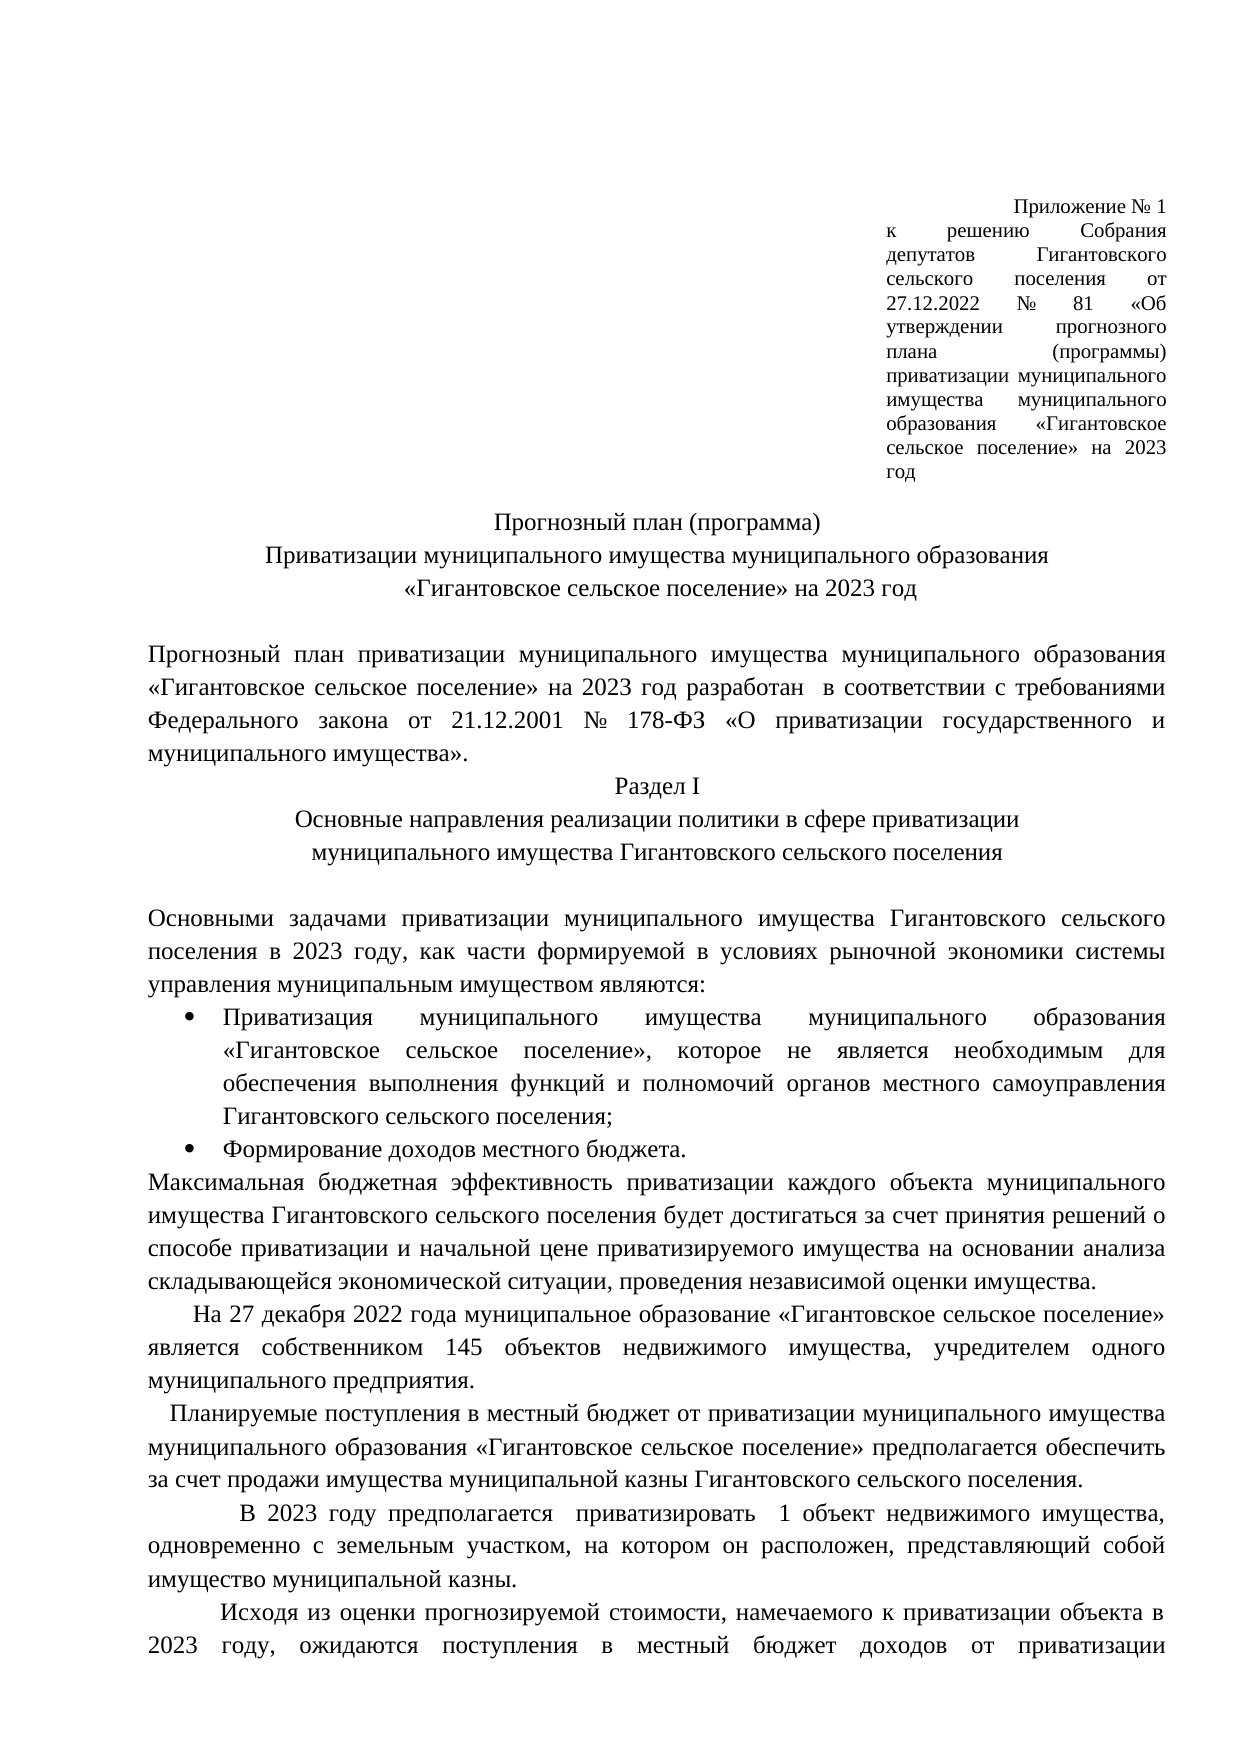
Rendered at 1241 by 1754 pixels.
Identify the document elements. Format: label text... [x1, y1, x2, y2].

list Формирование доходов местного бюджета. [185, 1134, 1167, 1163]
text Приватизации муниципального имущества муниципального образования [148, 540, 1167, 569]
title к решению Собрания депутатов Гигантовского сельского поселения от 27.12.2022 № 81 «Об утверждении прогнозного плана (программы) приватизации муниципального имущества муниципального образования «Гигантовское сельское поселение» на 2023 год [886, 218, 1167, 483]
text Максимальная бюджетная эффективность приватизации каждого объекта муниципального имущества Гигантовского сельского поселения будет достигаться за счет принятия решений о способе приватизации и начальной цене приватизируемого имущества на основании анализа складывающейся экономической ситуации, проведения независимой оценки имущества. [148, 1167, 1167, 1295]
text Основными задачами приватизации муниципального имущества Гигантовского сельского поселения в 2023 году, как части формируемой в условиях рыночной экономики системы управления муниципальным имуществом являются: [148, 903, 1167, 998]
text Планируемые поступления в местный бюджет от приватизации муниципального имущества муниципального образования «Гигантовское сельское поселение» предполагается обеспечить за счет продажи имущества муниципальной казны Гигантовского сельского поселения. [148, 1398, 1167, 1493]
text Раздел I [148, 771, 1167, 800]
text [148, 1597, 1167, 1658]
text муниципального имущества Гигантовского сельского поселения [148, 837, 1167, 866]
title Приложение № 1 [148, 194, 1167, 218]
text «Гигантовское сельское поселение» на 2023 год [148, 573, 1167, 602]
text Прогнозный план (программа) [148, 507, 1167, 536]
list Приватизация муниципального имущества муниципального образования «Гигантовское сельское поселение», которое не является необходимым для обеспечения выполнения функций и полномочий органов местного самоуправления Гигантовского сельского поселения; [185, 1002, 1167, 1130]
text Прогнозный план приватизации муниципального имущества муниципального образования «Гигантовское сельское поселение» на 2023 год разработан в соответствии с требованиями Федерального закона от 21.12.2001 № 178-ФЗ «О приватизации государственного и муниципального имущества». [148, 639, 1167, 767]
text На 27 декабря 2022 года муниципальное образование «Гигантовское сельское поселение» является собственником 145 объектов недвижимого имущества, учредителем одного муниципального предприятия. [148, 1299, 1167, 1394]
text В 2023 году предполагается приватизировать 1 объект недвижимого имущества, одновременно с земельным участком, на котором он расположен, представляющий собой имущество муниципальной казны. [148, 1498, 1167, 1592]
text Основные направления реализации политики в сфере приватизации [148, 804, 1167, 833]
